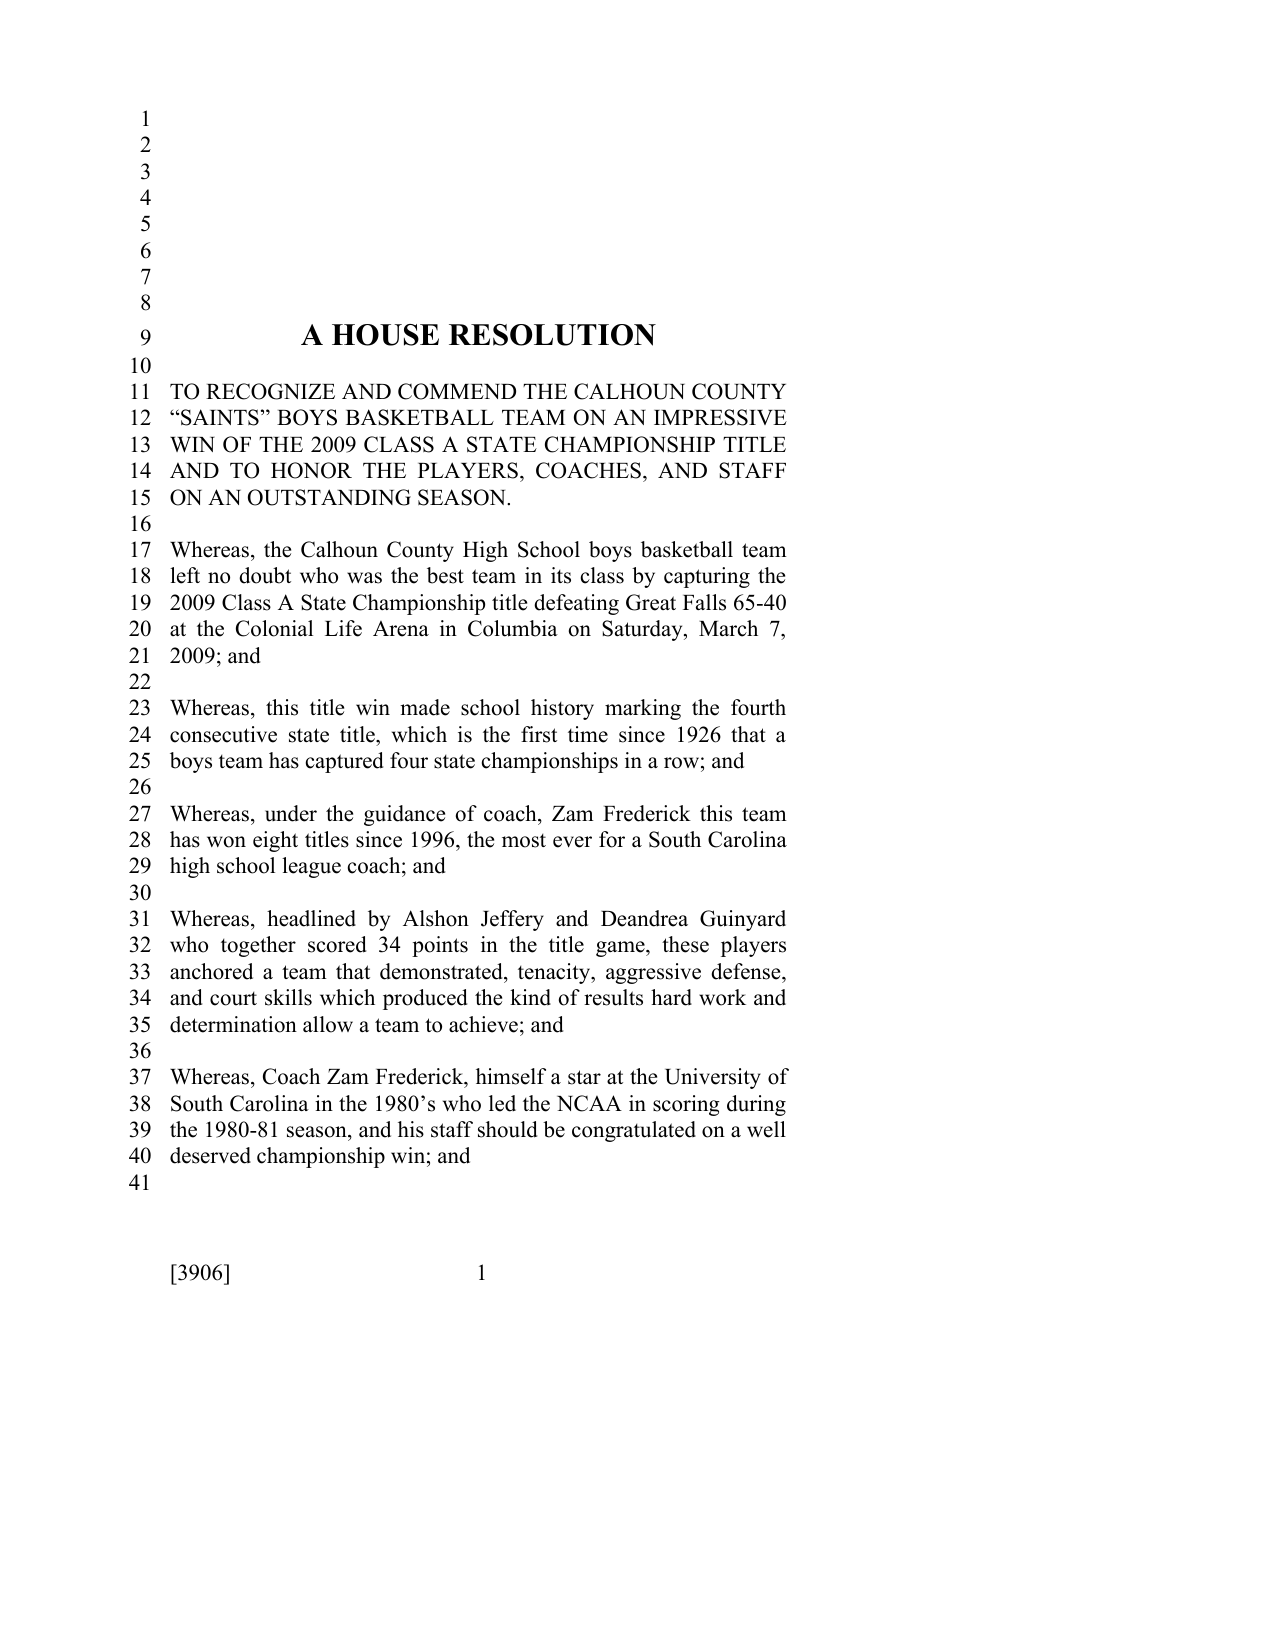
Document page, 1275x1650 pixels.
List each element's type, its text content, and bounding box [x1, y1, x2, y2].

text A HOUSE RESOLUTION [169, 316, 787, 352]
text TO RECOGNIZE AND COMMEND THE CALHOUN COUNTY “SAINTS” BOYS BASKETBALL TEAM ON AN IMPRESSIVE WIN OF THE 2009 CLASS A STATE CHAMPIONSHIP TITLE AND TO HONOR THE PLAYERS, COACHES, AND STAFF ON AN OUTSTANDING SEASON. [169, 378, 787, 510]
text Whereas, headlined by Alshon Jeffery and Deandrea Guinyard who together scored 34 points in the title game, these players anchored a team that demonstrated, tenacity, aggressive defense, and court skills which produced the kind of results hard work and determination allow a team to achieve; and [169, 905, 787, 1037]
text Whereas, under the guidance of coach, Zam Frederick this team has won eight titles since 1996, the most ever for a South Carolina high school league coach; and [169, 800, 787, 879]
text Whereas, this title win made school history marking the fourth consecutive state title, which is the first time since 1926 that a boys team has captured four state championships in a row; and [169, 694, 787, 773]
text Whereas, Coach Zam Frederick, himself a star at the University of South Carolina in the 1980’s who led the NCAA in scoring during the 1980-81 season, and his staff should be congratulated on a well deserved championship win; and [169, 1063, 787, 1169]
text Whereas, the Calhoun County High School boys basketball team left no doubt who was the best team in its class by capturing the 2009 Class A State Championship title defeating Great Falls 65-40 at the Colonial Life Arena in Columbia on Saturday, March 7, 2009; and [169, 536, 787, 668]
